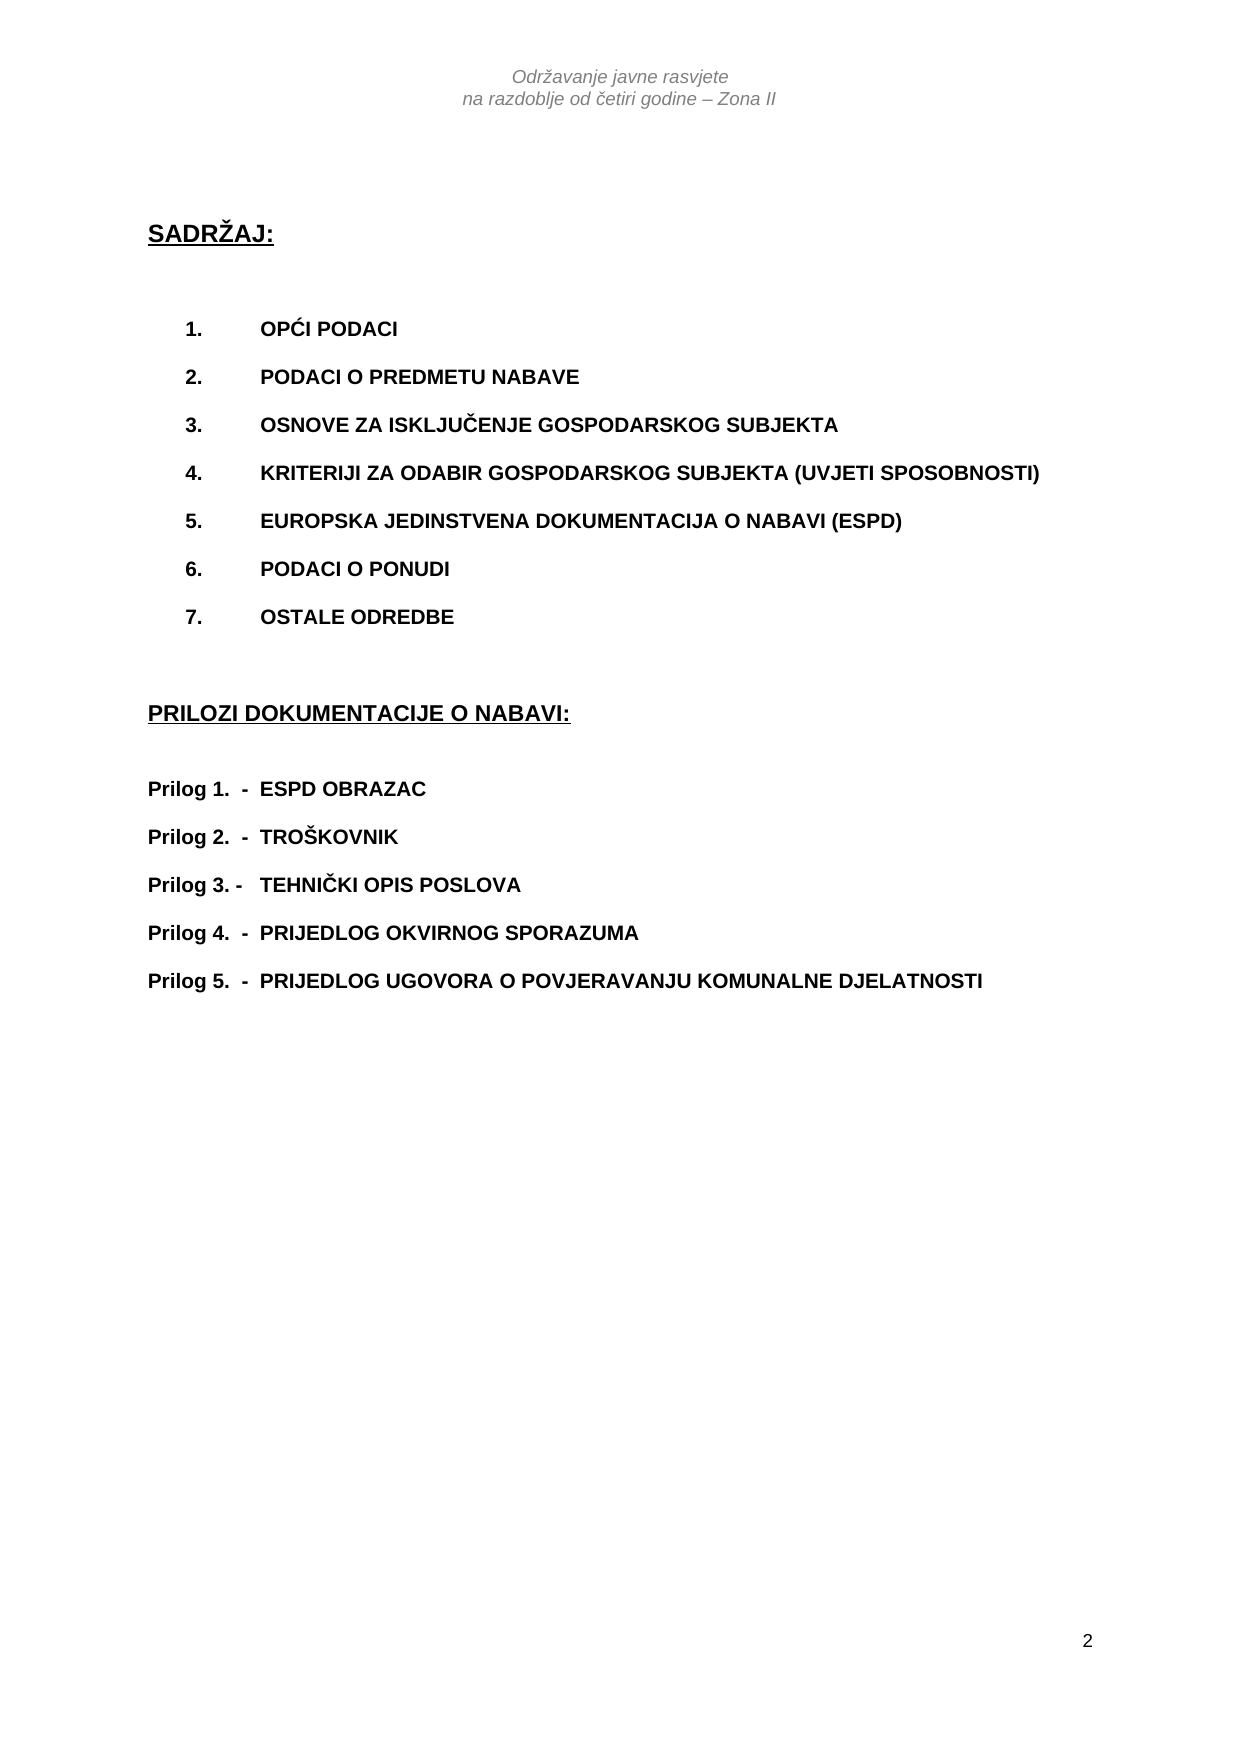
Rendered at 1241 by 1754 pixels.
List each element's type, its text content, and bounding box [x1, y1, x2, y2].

text SADRŽAJ: [148, 219, 1093, 248]
list PODACI O PREDMETU NABAVE [185, 365, 1093, 389]
list OSNOVE ZA ISKLJUČENJE GOSPODARSKOG SUBJEKTA [185, 413, 1093, 437]
text Prilog 5. - PRIJEDLOG UGOVORA O POVJERAVANJU KOMUNALNE DJELATNOSTI [148, 969, 1093, 993]
list PODACI O PONUDI [185, 557, 1093, 581]
list OSTALE ODREDBE [185, 604, 1093, 628]
list KRITERIJI ZA ODABIR GOSPODARSKOG SUBJEKTA (UVJETI SPOSOBNOSTI) [185, 461, 1093, 485]
text Prilog 3. - TEHNIČKI OPIS POSLOVA [148, 873, 1093, 897]
text Prilog 4. - PRIJEDLOG OKVIRNOG SPORAZUMA [148, 921, 1093, 945]
text Prilog 1. - ESPD OBRAZAC [148, 777, 1093, 801]
list OPĆI PODACI [185, 317, 1093, 341]
list EUROPSKA JEDINSTVENA DOKUMENTACIJA O NABAVI (ESPD) [185, 509, 1093, 533]
list PRILOZI DOKUMENTACIJE O NABAVI: [148, 700, 1093, 727]
text Prilog 2. - TROŠKOVNIK [148, 825, 1093, 849]
